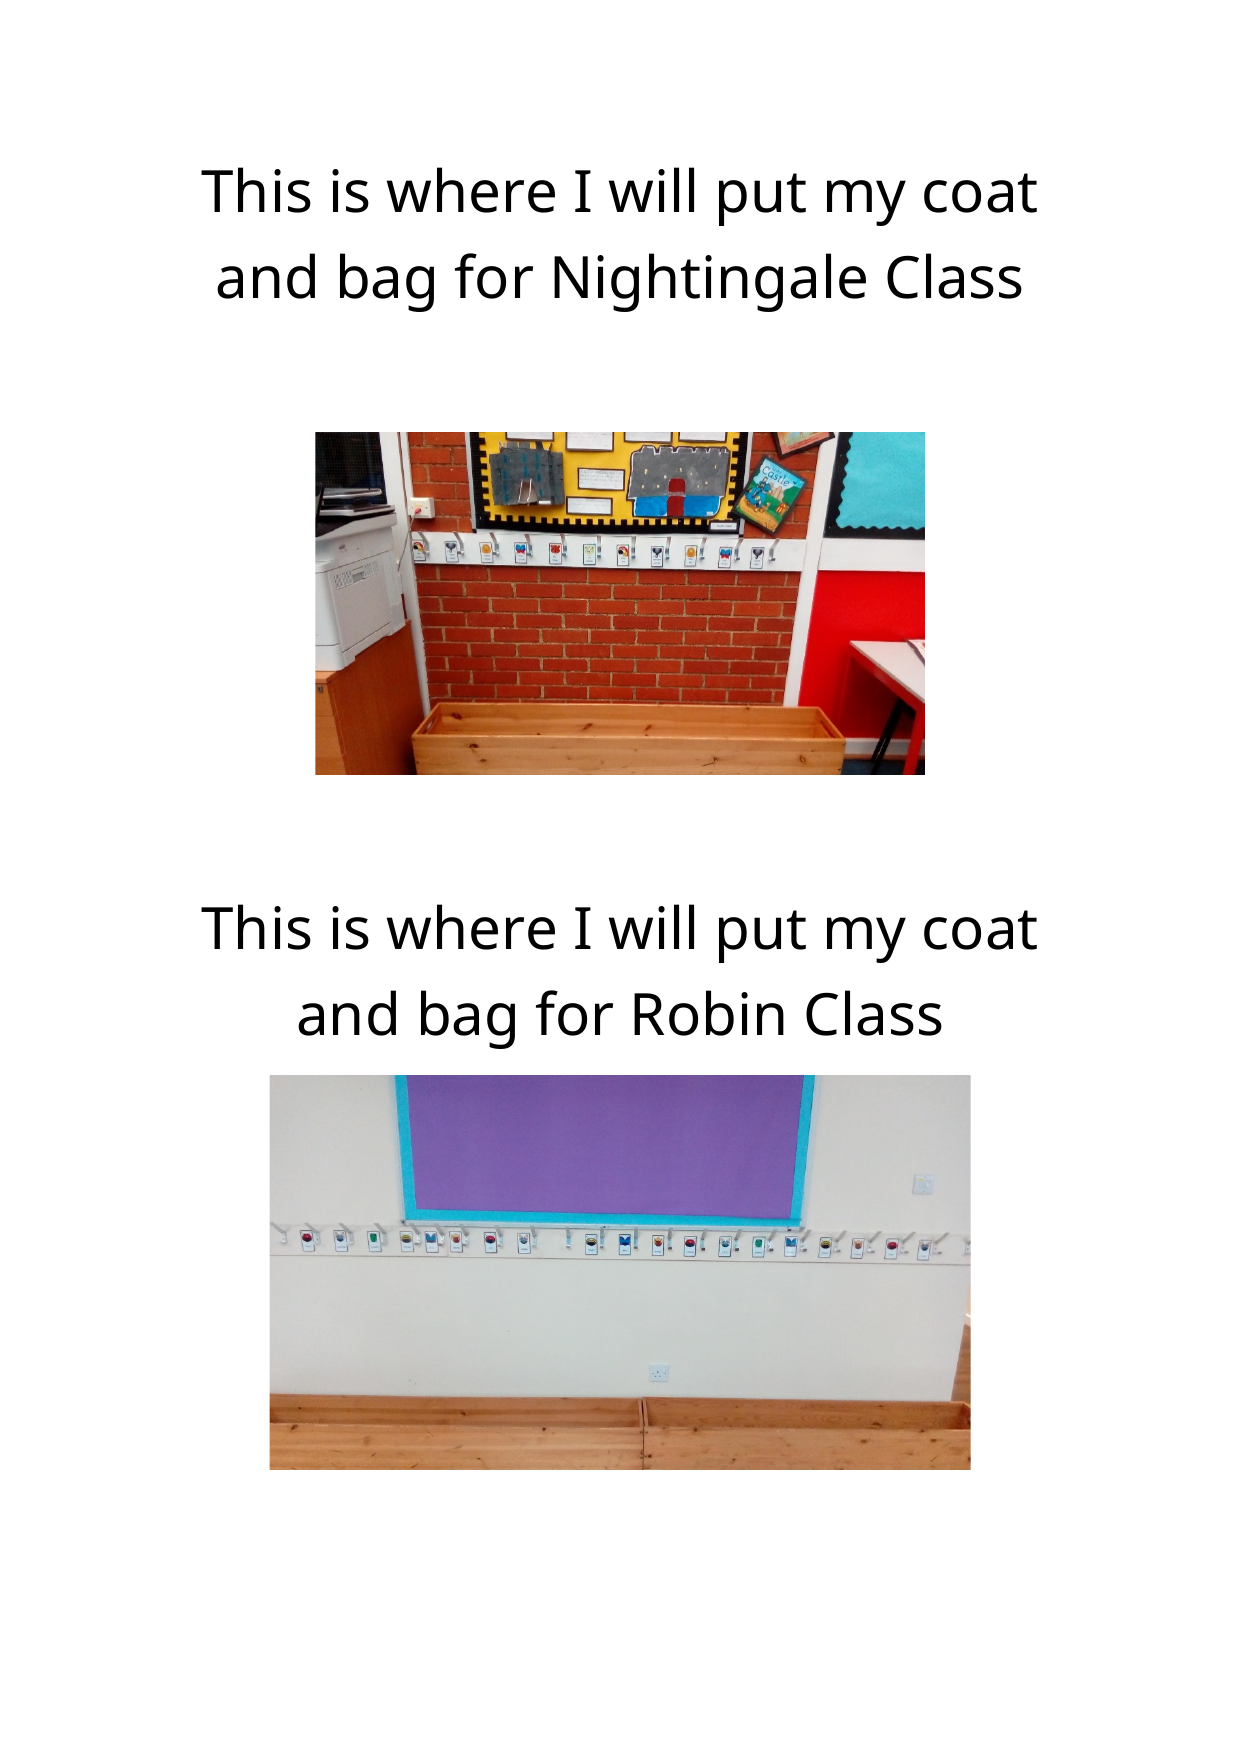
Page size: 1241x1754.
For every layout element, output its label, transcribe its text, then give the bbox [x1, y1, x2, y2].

picture [269, 1075, 971, 1470]
text This is where I will put my coat and bag for Nightingale Class [150, 150, 1090, 315]
picture [315, 432, 925, 775]
text This is where I will put my coat and bag for Robin Class [150, 887, 1090, 1053]
